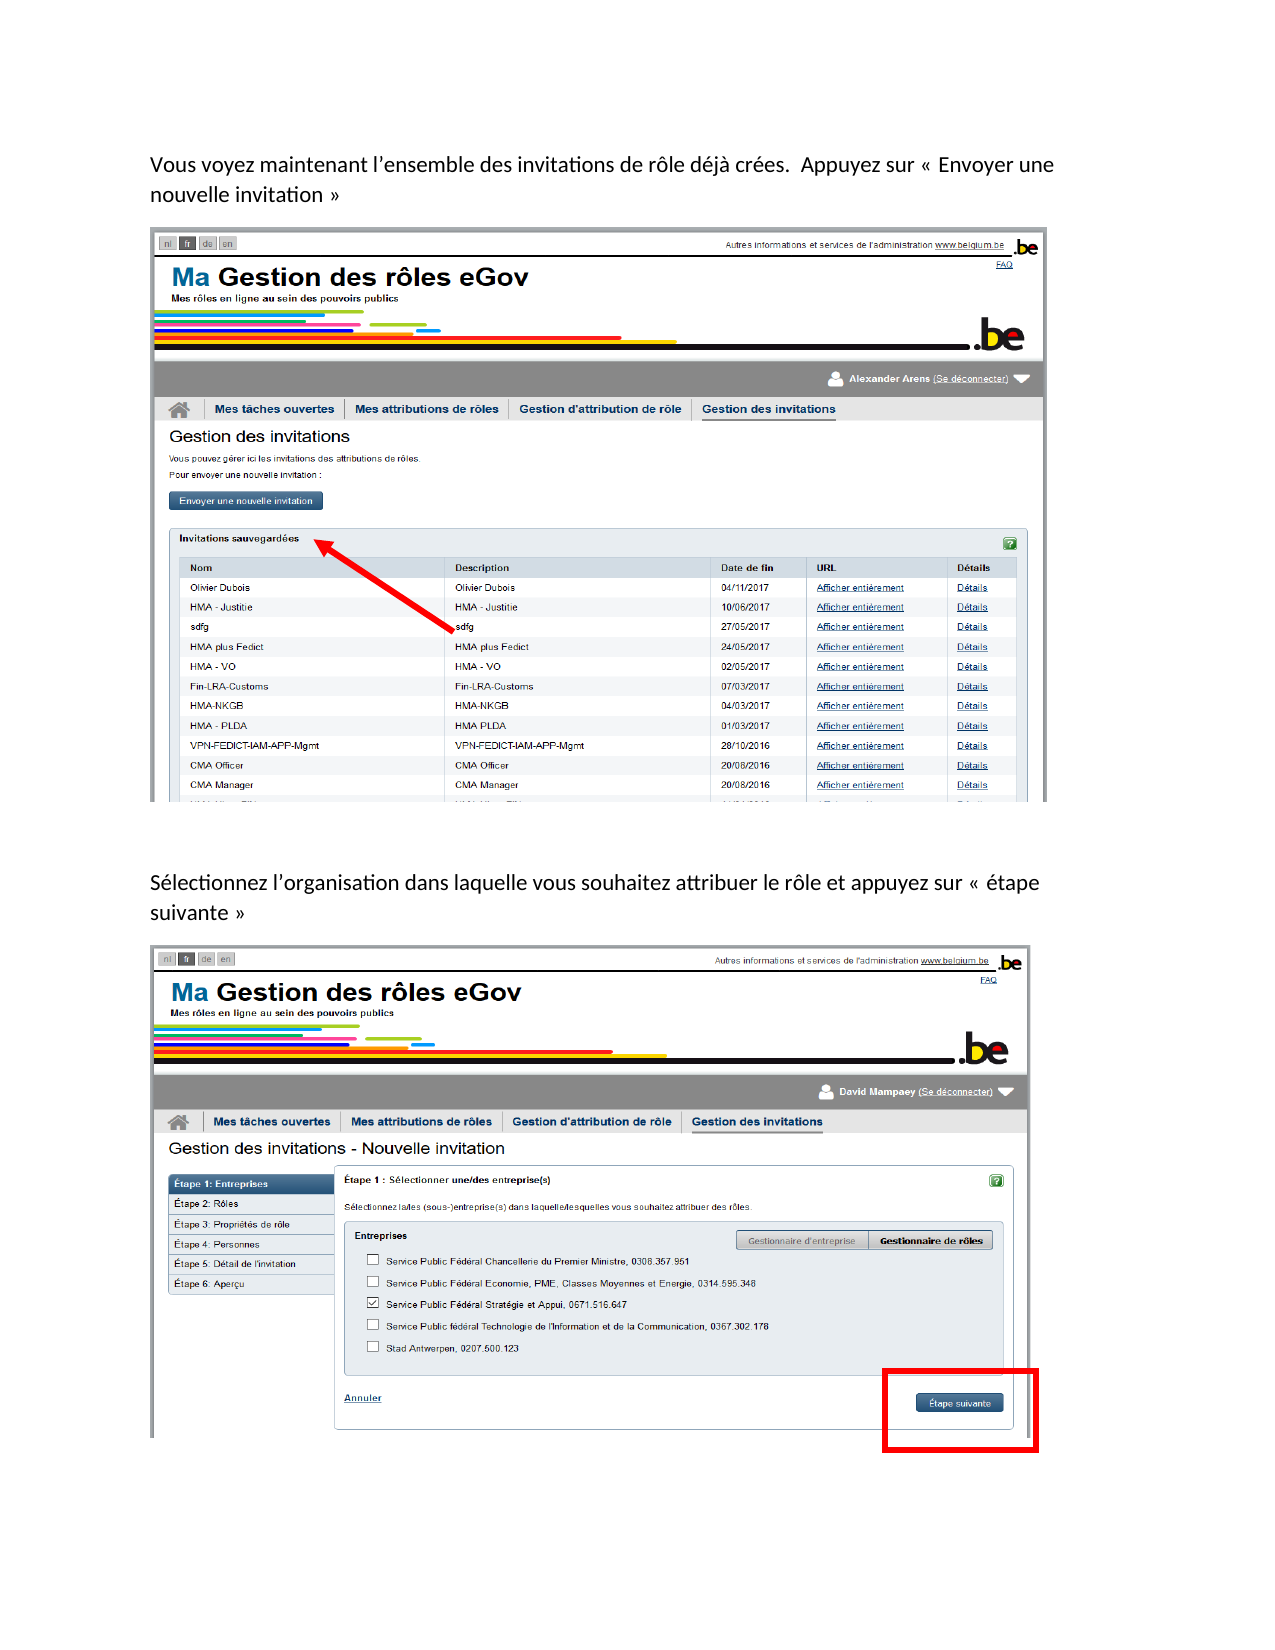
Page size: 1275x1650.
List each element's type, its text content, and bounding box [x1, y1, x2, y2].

picture [150, 227, 1047, 802]
picture [888, 1374, 1031, 1438]
picture [150, 945, 1031, 1438]
text Vous voyez maintenant l’ensemble des invitations de rôle déjà crées. Appuyez sur « Envoyer une nouvelle invitation » [150, 150, 1125, 208]
text Sélectionnez l’organisation dans laquelle vous souhaitez attribuer le rôle et appuyez sur « étape suivante » [150, 868, 1125, 926]
